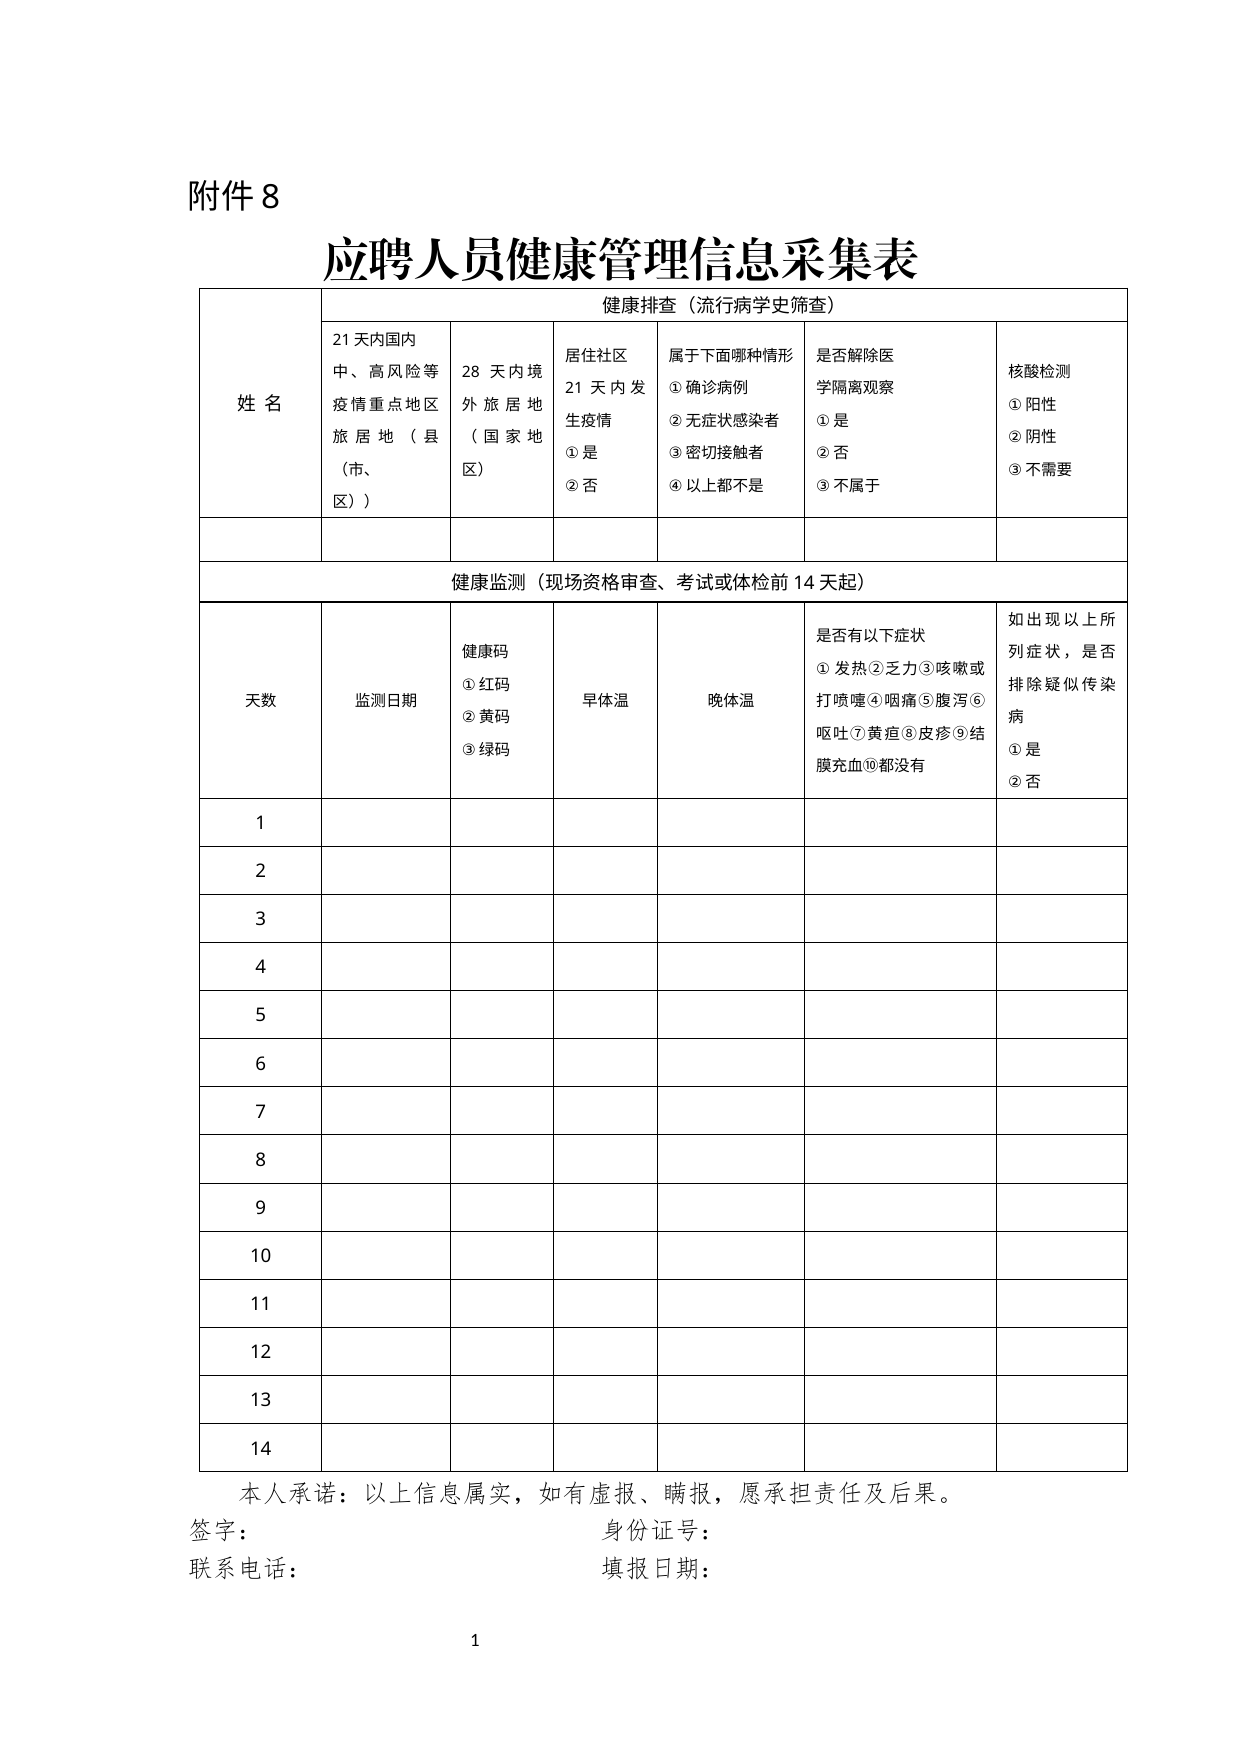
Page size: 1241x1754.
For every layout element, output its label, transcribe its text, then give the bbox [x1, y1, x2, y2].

table_cell 7 [200, 1087, 321, 1134]
table_cell [658, 1135, 804, 1182]
table_cell [658, 895, 804, 942]
table_cell 6 [200, 1039, 321, 1086]
table_cell [997, 1424, 1127, 1471]
table_cell [658, 943, 804, 990]
table_cell [451, 1232, 553, 1279]
table_cell 2 [200, 847, 321, 894]
table_cell 核酸检测 ①阳性 ②阴性 ③不需要 [997, 322, 1127, 517]
table_cell [554, 1184, 657, 1231]
table_cell 晚体温 [658, 603, 804, 797]
table_cell [322, 1184, 450, 1231]
table_cell [805, 1280, 996, 1327]
table_cell [451, 1328, 553, 1375]
table_cell [997, 1087, 1127, 1134]
table_cell 28 天内境外旅居地（国家地区） [451, 322, 553, 517]
table_cell [322, 1328, 450, 1375]
table_cell [322, 1135, 450, 1182]
table_cell [997, 1232, 1127, 1279]
table_cell [997, 1135, 1127, 1182]
table_cell [997, 1328, 1127, 1375]
table_cell [322, 1039, 450, 1086]
table_cell [997, 799, 1127, 846]
table_cell [805, 1135, 996, 1182]
table_cell [997, 1280, 1127, 1327]
text 附件8 [187, 162, 1053, 227]
table_cell [451, 1087, 553, 1134]
table_cell [322, 1232, 450, 1279]
table_cell [805, 518, 996, 561]
table_cell 1 [200, 799, 321, 846]
table_cell [554, 991, 657, 1038]
table_cell [554, 799, 657, 846]
text 应聘人员健康管理信息采集表 [187, 227, 1053, 287]
table_cell [554, 895, 657, 942]
table_cell [658, 1376, 804, 1423]
table_cell [805, 1328, 996, 1375]
table_cell [451, 847, 553, 894]
table_cell [451, 895, 553, 942]
table_cell [997, 518, 1127, 561]
table_cell 3 [200, 895, 321, 942]
table_cell [997, 943, 1127, 990]
table_cell [322, 943, 450, 990]
table_cell [554, 1135, 657, 1182]
table_cell [805, 1376, 996, 1423]
table_cell [805, 1424, 996, 1471]
table_cell [451, 518, 553, 561]
table_cell [554, 1087, 657, 1134]
table_cell [658, 1424, 804, 1471]
table_cell [554, 1376, 657, 1423]
table_cell [658, 1232, 804, 1279]
table_header 健康排查（流行病学史筛查） [322, 289, 1127, 321]
table_cell [322, 1087, 450, 1134]
table_cell [997, 991, 1127, 1038]
table_cell [805, 943, 996, 990]
table_cell [554, 943, 657, 990]
table_cell [554, 1039, 657, 1086]
table_cell [805, 895, 996, 942]
table_cell [805, 1039, 996, 1086]
table_cell [997, 895, 1127, 942]
table_cell [451, 1135, 553, 1182]
table_cell [997, 1376, 1127, 1423]
table_cell [805, 799, 996, 846]
table_cell [322, 1376, 450, 1423]
table_cell 5 [200, 991, 321, 1038]
table_cell 天数 [200, 603, 321, 797]
table_header 姓 名 [200, 289, 321, 517]
table_cell [805, 991, 996, 1038]
table_cell [322, 799, 450, 846]
table_cell [322, 991, 450, 1038]
table_cell [658, 1280, 804, 1327]
table_cell 12 [200, 1328, 321, 1375]
table_cell 居住社区 21天内发生疫情 ①是 ②否 [554, 322, 657, 517]
table_cell 如出现以上所列症状，是否排除疑似传染病 ①是 ②否 [997, 603, 1127, 797]
table_cell [322, 895, 450, 942]
table_cell [997, 1039, 1127, 1086]
table_cell 4 [200, 943, 321, 990]
table_cell [554, 1280, 657, 1327]
table_cell [200, 518, 321, 561]
table_cell [805, 847, 996, 894]
table_cell 8 [200, 1135, 321, 1182]
table_cell 早体温 [554, 603, 657, 797]
table_cell [554, 1424, 657, 1471]
table_cell [451, 1039, 553, 1086]
table_cell 11 [200, 1280, 321, 1327]
table_cell [322, 1280, 450, 1327]
table_cell 健康码 ①红码 ②黄码 ③绿码 [451, 603, 553, 797]
table_cell 属于下面哪种情形 ①确诊病例 ②无症状感染者 ③密切接触者 ④以上都不是 [658, 322, 804, 517]
table_cell [805, 1184, 996, 1231]
table_cell [658, 518, 804, 561]
table_cell [451, 1376, 553, 1423]
table_cell [554, 1232, 657, 1279]
table_cell [322, 1424, 450, 1471]
table_cell [805, 1087, 996, 1134]
table_cell 是否有以下症状 ①发热②乏力③咳嗽或打喷嚏④咽痛⑤腹泻⑥呕吐⑦黄疸⑧皮疹⑨结膜充血⑩都没有 [805, 603, 996, 797]
table_cell 14 [200, 1424, 321, 1471]
table_cell 监测日期 [322, 603, 450, 797]
table_cell [554, 847, 657, 894]
table_cell [322, 847, 450, 894]
text 本人承诺：以上信息属实，如有虚报、瞒报，愿承担责任及后果。 签字： 身份证号： [187, 1472, 1053, 1547]
table_cell 13 [200, 1376, 321, 1423]
table_cell [997, 1184, 1127, 1231]
table_cell [658, 1328, 804, 1375]
table_cell 21天内国内 中、高风险等疫情重点地区旅居地（县（市、 区）） [322, 322, 450, 517]
table_cell [658, 1039, 804, 1086]
table_cell 9 [200, 1184, 321, 1231]
table_cell [805, 1232, 996, 1279]
table_cell [554, 518, 657, 561]
table_cell [451, 1184, 553, 1231]
table_cell [554, 1328, 657, 1375]
table_cell [658, 991, 804, 1038]
table_cell [451, 799, 553, 846]
table_cell [658, 799, 804, 846]
table_cell [451, 943, 553, 990]
text 联系电话： 填报日期： [187, 1547, 1053, 1585]
table_cell [658, 1184, 804, 1231]
table_cell [658, 847, 804, 894]
table_cell [322, 518, 450, 561]
table_cell [658, 1087, 804, 1134]
table_cell 健康监测（现场资格审查、考试或体检前 14 天起） [200, 562, 1127, 601]
table_cell [997, 847, 1127, 894]
table_cell 是否解除医 学隔离观察 ①是 ②否 ③不属于 [805, 322, 996, 517]
table_cell 10 [200, 1232, 321, 1279]
table_cell [451, 1424, 553, 1471]
table_cell [451, 991, 553, 1038]
table_cell [451, 1280, 553, 1327]
